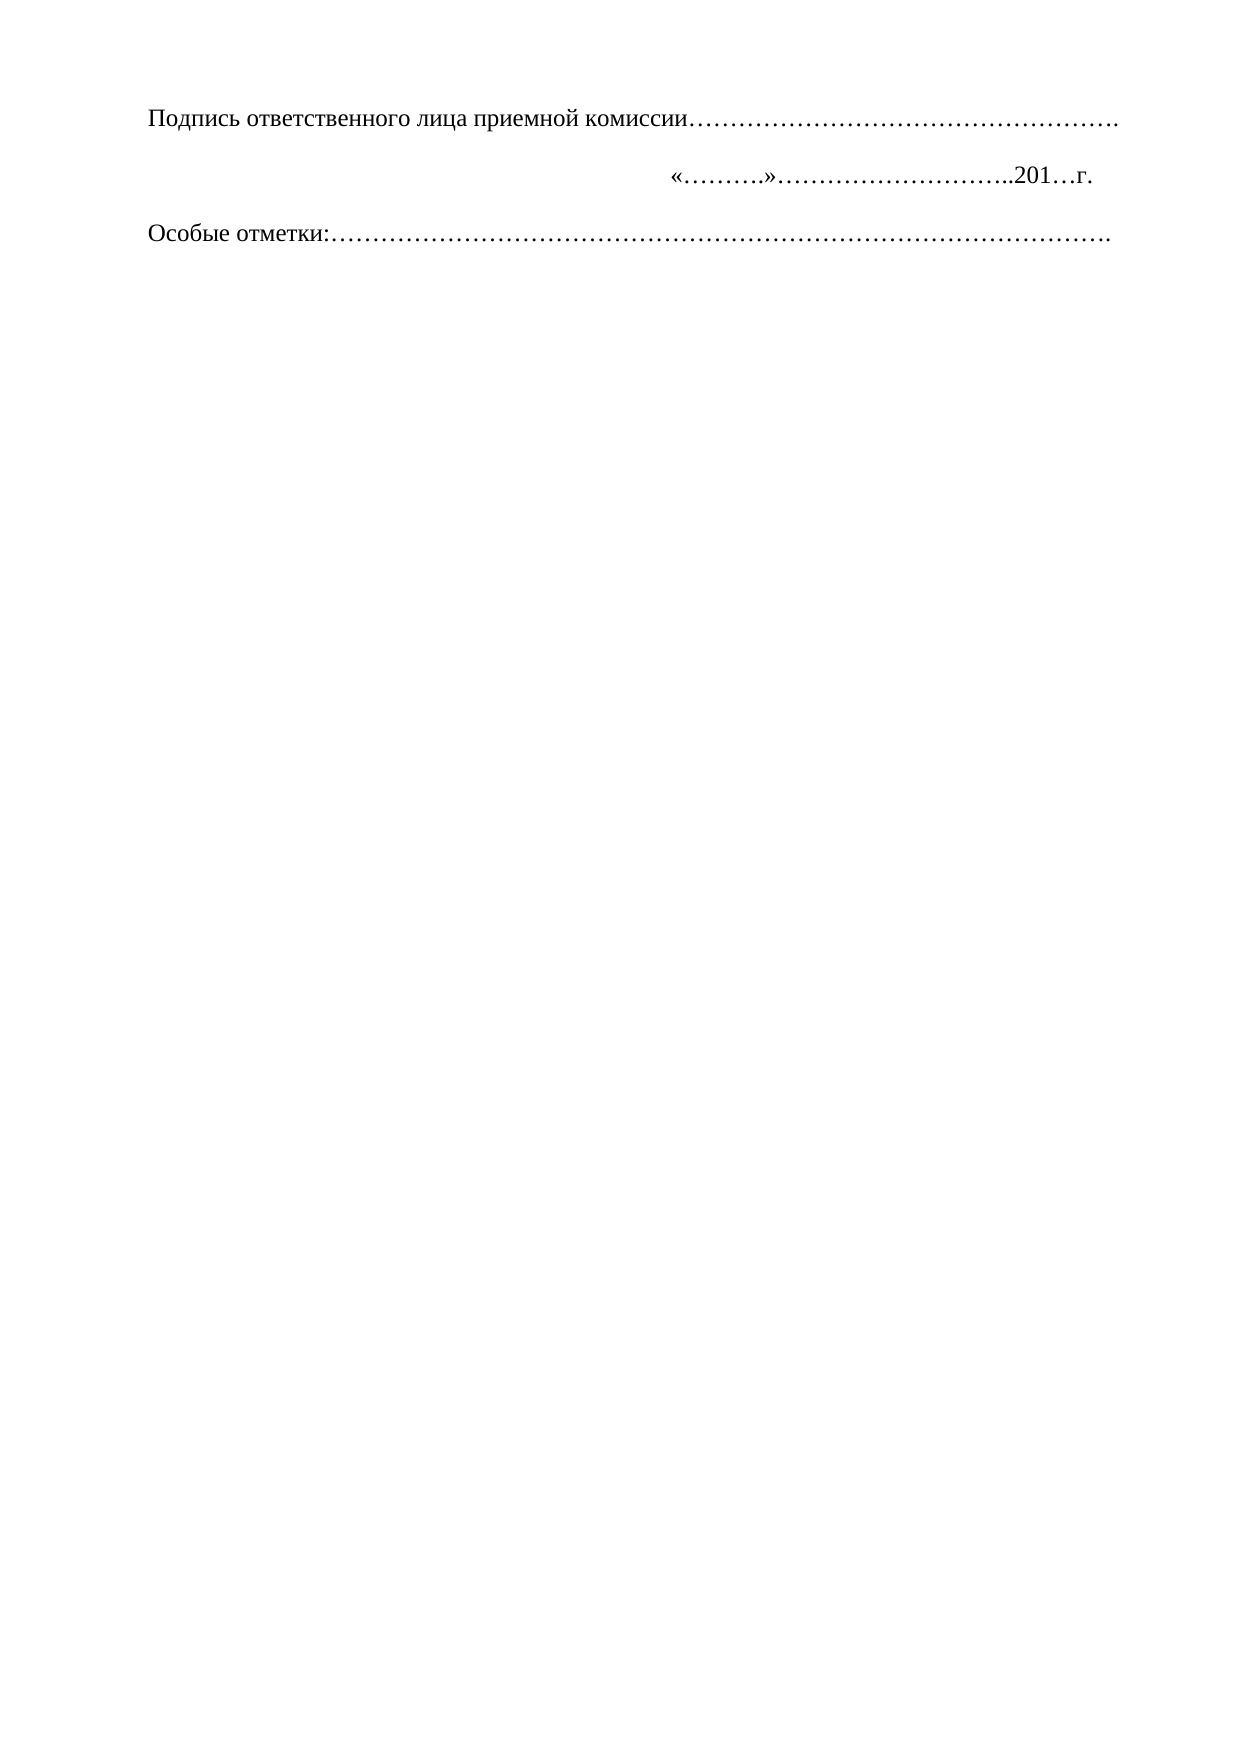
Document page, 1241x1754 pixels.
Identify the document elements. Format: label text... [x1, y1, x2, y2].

text Особые отметки:…………………………………………………………………………………. [148, 218, 1167, 246]
text «……….»………………………..201…г. [664, 160, 1167, 189]
text Подпись ответственного лица приемной комиссии……………………………………………. [148, 103, 1167, 131]
